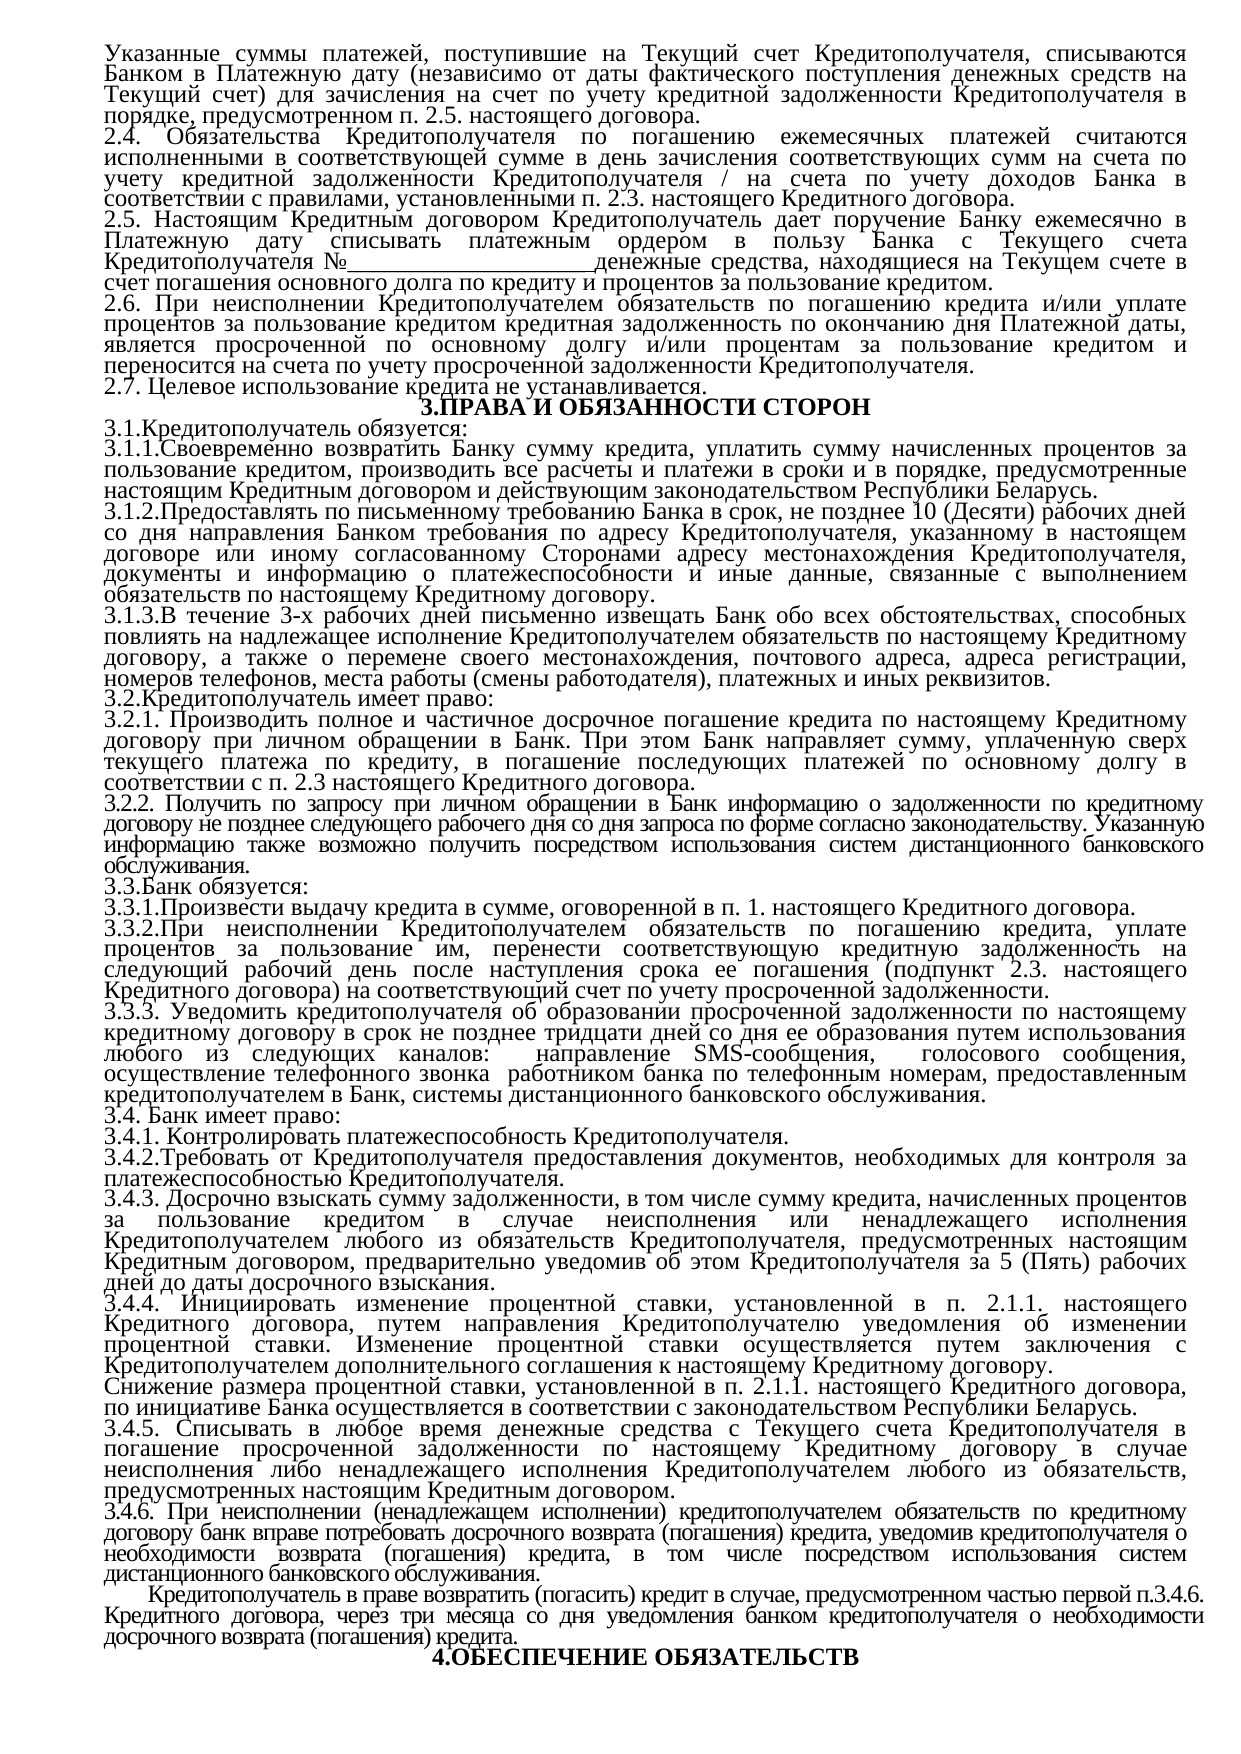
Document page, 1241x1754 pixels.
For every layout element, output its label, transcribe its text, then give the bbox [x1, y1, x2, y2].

text 4.ОБЕСПЕЧЕНИЕ ОБЯЗАТЕЛЬСТВ [103, 1648, 1188, 1669]
text 2.5. Настоящим Кредитным договором Кредитополучатель дает поручение Банку ежемесячно в Платежную дату списывать платежным ордером в пользу Банка с Текущего счета Кредитополучателя №___________________ денежные средства, находящиеся на Текущем счете в счет погашения основного долга по кредиту и процентов за пользование кредитом. [103, 211, 1188, 294]
text 2.7. Целевое использование кредита не устанавливается. [162, 378, 1188, 398]
text 3.2.Кредитополучатель имеет право: [103, 690, 1188, 711]
text 3.ПРАВА И ОБЯЗАННОСТИ СТОРОН [103, 398, 1188, 419]
text 3.3.1.Произвести выдачу кредита в сумме, оговоренной в п. 1. настоящего Кредитного договора. [103, 898, 1188, 919]
text Кредитополучатель в праве возвратить (погасить) кредит в случае, предусмотренном частью первой п.3.4.6. Кредитного договора, через три месяца со дня уведомления банком кредитополучателя о необходимости досрочного возврата (погашения) кредита. [103, 1586, 1205, 1648]
text Указанные суммы платежей, поступившие на Текущий счет Кредитополучателя, списываются Банком в Платежную дату (независимо от даты фактического поступления денежных средств на Текущий счет) для зачисления на счет по учету кредитной задолженности Кредитополучателя в порядке, предусмотренном п. 2.5. настоящего договора. [103, 44, 1188, 128]
text 3.4.1. Контролировать платежеспособность Кредитополучателя. [103, 1128, 1188, 1148]
text Снижение размера процентной ставки, установленной в п. 2.1.1. настоящего Кредитного договора, по инициативе Банка осуществляется в соответствии с законодательством Республики Беларусь. [103, 1378, 1188, 1419]
text 3.3.3. Уведомить кредитополучателя об образовании просроченной задолженности по настоящему кредитному договору в срок не позднее тридцати дней со дня ее образования путем использования любого из следующих каналов: направление SMS-сообщения, голосового сообщения, осуществление телефонного звонка работником банка по телефонным номерам, предоставленным кредитополучателем в Банк, системы дистанционного банковского обслуживания. [103, 1003, 1188, 1107]
text 3.2.2. Получить по запросу при личном обращении в Банк информацию о задолженности по кредитному договору не позднее следующего рабочего дня со дня запроса по форме согласно законодательству. Указанную информацию также возможно получить посредством использования систем дистанционного банковского обслуживания. [103, 794, 1205, 878]
text 2.4. Обязательства Кредитополучателя по погашению ежемесячных платежей считаются исполненными в соответствующей сумме в день зачисления соответствующих сумм на счета по учету кредитной задолженности Кредитополучателя / на счета по учету доходов Банка в соответствии с правилами, установленными п. 2.3. настоящего Кредитного договора. [103, 128, 1188, 211]
text 3.2.1. Производить полное и частичное досрочное погашение кредита по настоящему Кредитному договору при личном обращении в Банк. При этом Банк направляет сумму, уплаченную сверх текущего платежа по кредиту, в погашение последующих платежей по основному долгу в соответствии с п. 2.3 настоящего Кредитного договора. [103, 711, 1188, 794]
text 3.3.Банк обязуется: [103, 878, 1188, 898]
text 3.4.4. Инициировать изменение процентной ставки, установленной в п. 2.1.1. настоящего Кредитного договора, путем направления Кредитополучателю уведомления об изменении процентной ставки. Изменение процентной ставки осуществляется путем заключения с Кредитополучателем дополнительного соглашения к настоящему Кредитному договору. [103, 1294, 1188, 1378]
text 3.3.2.При неисполнении Кредитополучателем обязательств по погашению кредита, уплате процентов за пользование им, перенести соответствующую кредитную задолженность на следующий рабочий день после наступления срока ее погашения (подпункт 2.3. настоящего Кредитного договора) на соответствующий счет по учету просроченной задолженности. [103, 919, 1188, 1003]
text 3.1.Кредитополучатель обязуется: [103, 419, 1188, 440]
text 3.4.6. При неисполнении (ненадлежащем исполнении) кредитополучателем обязательств по кредитному договору банк вправе потребовать досрочного возврата (погашения) кредита, уведомив кредитополучателя о необходимости возврата (погашения) кредита, в том числе посредством использования систем дистанционного банковского обслуживания. [103, 1503, 1188, 1586]
text 3.1.3.В течение 3-х рабочих дней письменно извещать Банк обо всех обстоятельствах, способных повлиять на надлежащее исполнение Кредитополучателем обязательств по настоящему Кредитному договору, а также о перемене своего местонахождения, почтового адреса, адреса регистрации, номеров телефонов, места работы (смены работодателя), платежных и иных реквизитов. [103, 607, 1188, 690]
text 3.4. Банк имеет право: [103, 1107, 1188, 1128]
text 2.6. При неисполнении Кредитополучателем обязательств по погашению кредита и/или уплате процентов за пользование кредитом кредитная задолженность по окончанию дня Платежной даты, является просроченной по основному долгу и/или процентам за пользование кредитом и переносится на счета по учету просроченной задолженности Кредитополучателя. [103, 294, 1188, 378]
text 3.1.2.Предоставлять по письменному требованию Банка в срок, не позднее 10 (Десяти) рабочих дней со дня направления Банком требования по адресу Кредитополучателя, указанному в настоящем договоре или иному согласованному Сторонами адресу местонахождения Кредитополучателя, документы и информацию о платежеспособности и иные данные, связанные с выполнением обязательств по настоящему Кредитному договору. [103, 503, 1188, 607]
text 3.4.3. Досрочно взыскать сумму задолженности, в том числе сумму кредита, начисленных процентов за пользование кредитом в случае неисполнения или ненадлежащего исполнения Кредитополучателем любого из обязательств Кредитополучателя, предусмотренных настоящим Кредитным договором, предварительно уведомив об этом Кредитополучателя за 5 (Пять) рабочих дней до даты досрочного взыскания. [103, 1190, 1188, 1294]
text 3.4.2.Требовать от Кредитополучателя предоставления документов, необходимых для контроля за платежеспособностью Кредитополучателя. [103, 1148, 1188, 1190]
text 3.1.1.Своевременно возвратить Банку сумму кредита, уплатить сумму начисленных процентов за пользование кредитом, производить все расчеты и платежи в сроки и в порядке, предусмотренные настоящим Кредитным договором и действующим законодательством Республики Беларусь. [103, 440, 1188, 503]
text 3.4.5. Списывать в любое время денежные средства с Текущего счета Кредитополучателя в погашение просроченной задолженности по настоящему Кредитному договору в случае неисполнения либо ненадлежащего исполнения Кредитополучателем любого из обязательств, предусмотренных настоящим Кредитным договором. [103, 1419, 1188, 1503]
